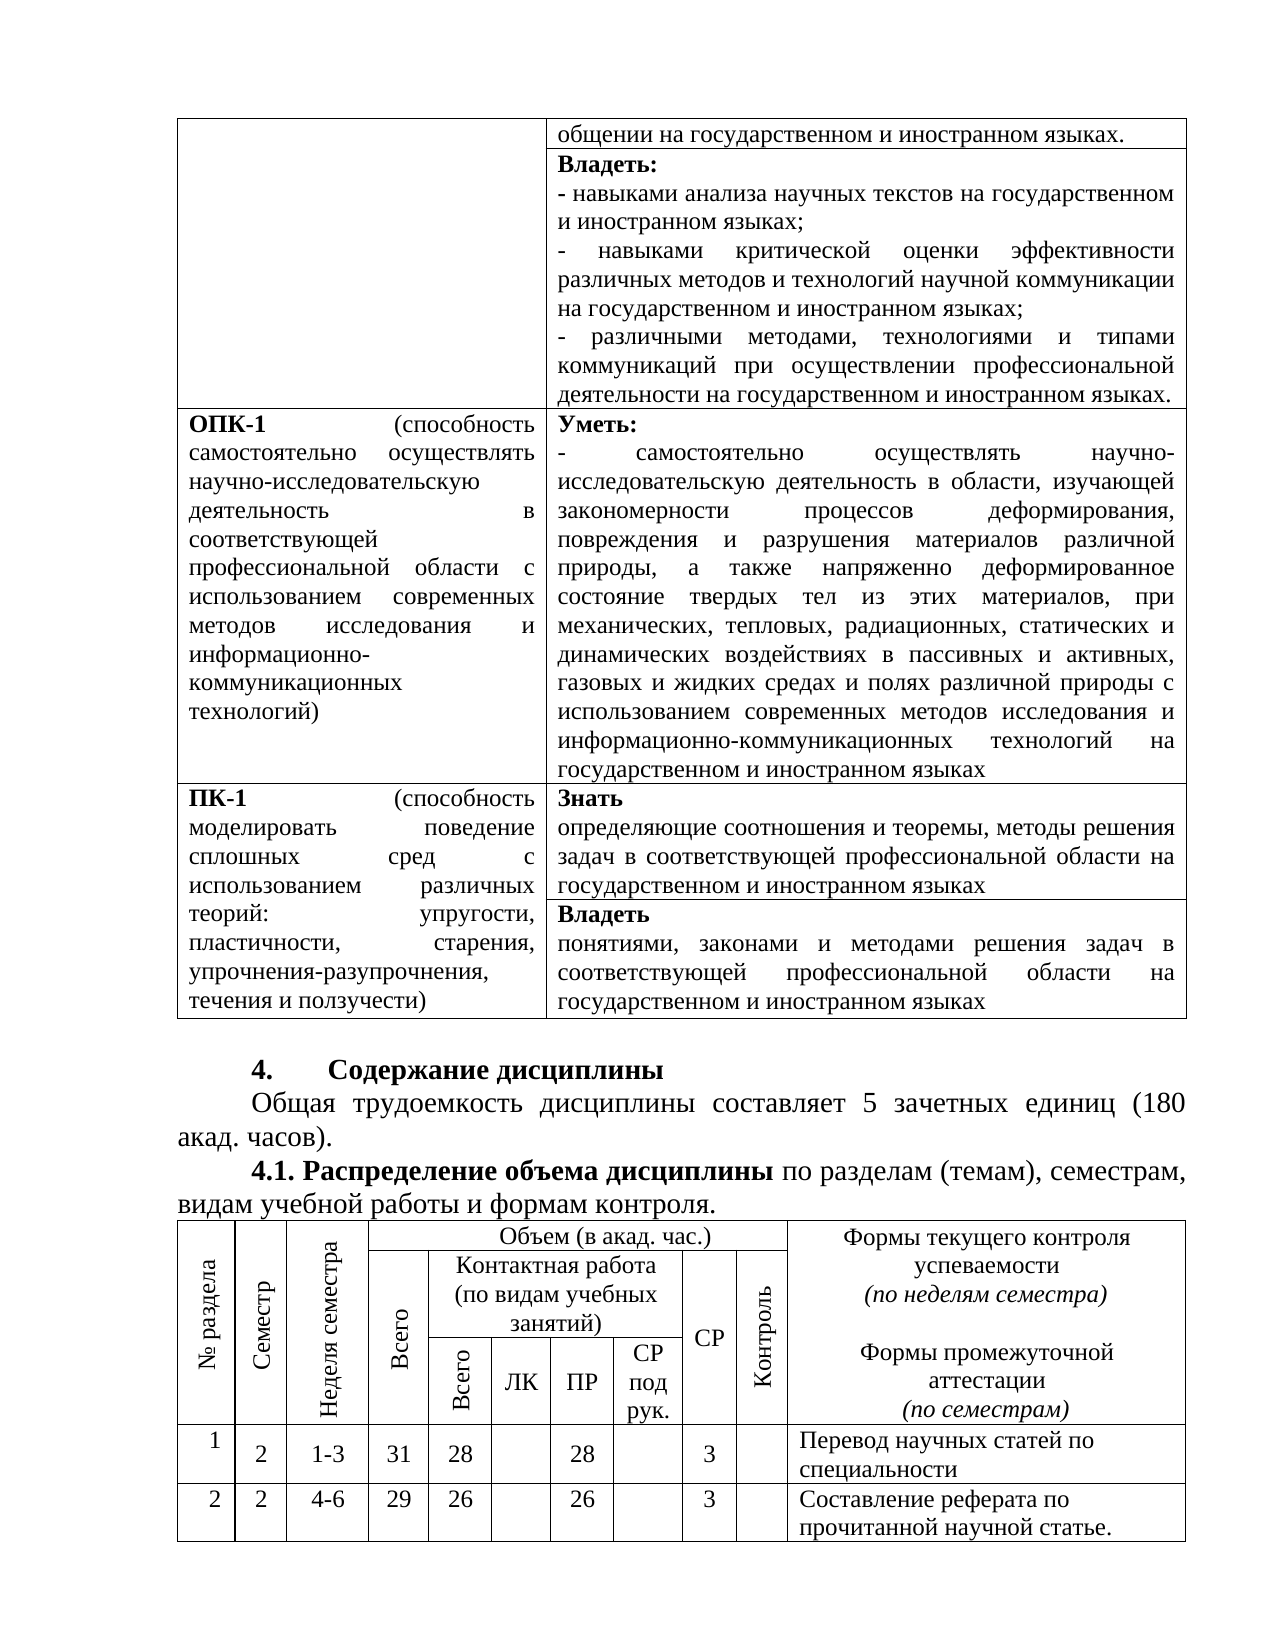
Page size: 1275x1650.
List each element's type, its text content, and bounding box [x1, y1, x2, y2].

table_cell 31 [369, 1425, 428, 1483]
table_header № раздела [178, 1221, 234, 1424]
table_cell Контактная работа (по видам учебных занятий) [429, 1251, 682, 1337]
table_cell 26 [429, 1484, 491, 1541]
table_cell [547, 119, 1186, 148]
table_cell [737, 1425, 787, 1483]
table_cell [737, 1484, 787, 1541]
table_cell 28 [429, 1425, 491, 1483]
table_cell 26 [551, 1484, 613, 1541]
table_cell [492, 1484, 550, 1541]
table_header Объем (в акад. час.) [369, 1221, 787, 1249]
table_cell 2 [236, 1484, 286, 1541]
table_cell 28 [551, 1425, 613, 1483]
table_cell 3 [683, 1484, 736, 1541]
table_cell 4-6 [287, 1484, 368, 1541]
table_cell 3 [683, 1425, 736, 1483]
text Общая трудоемкость дисциплины составляет 5 зачетных единиц (180 акад. часов). [177, 1086, 1186, 1153]
table_cell ПК-1 (способность моделировать поведение сплошных сред с использованием различных теорий: упругости, пластичности, старения, упрочнения-разупрочнения, течения и ползучести) [178, 784, 546, 1017]
table_cell 1-3 [287, 1425, 368, 1483]
table_cell Перевод научных статей по специальности [788, 1425, 1185, 1483]
table_cell Владеть: - навыками анализа научных текстов на государственном и иностранном языках; - навыками критической оценки эффективности различных методов и технологий научной коммуникации на государственном и иностранном языках; - различными методами, технологиями и типами коммуникаций при осуществлении профессиональной деятельности на государственном и иностранном языках. [547, 149, 1186, 408]
table_cell ОПК-1 (способность самостоятельно осуществлять научно-исследовательскую деятельность в соответствующей профессиональной области с использованием современных методов исследования и информационно-коммуникационных технологий) [178, 409, 546, 782]
table_cell СР [683, 1251, 736, 1424]
table_cell 29 [369, 1484, 428, 1541]
table_cell ЛК [492, 1338, 550, 1424]
table_cell 2 [236, 1425, 286, 1483]
table_cell Уметь: - самостоятельно осуществлять научно-исследовательскую деятельность в области, изучающей закономерности процессов деформирования, повреждения и разрушения материалов различной природы, а также напряженно деформированное состояние твердых тел из этих материалов, при механических, тепловых, радиационных, статических и динамических воздействиях в пассивных и активных, газовых и жидких средах и полях различной природы с использованием современных методов исследования и информационно-коммуникационных технологий на государственном и иностранном языках [547, 409, 1186, 782]
table_cell Владеть понятиями, законами и методами решения задач в соответствующей профессиональной области на государственном и иностранном языках [547, 900, 1186, 1017]
table_cell Контроль [737, 1251, 787, 1424]
table_cell Всего [369, 1251, 428, 1424]
table_cell [614, 1484, 682, 1541]
table_header Неделя семестра [287, 1221, 368, 1424]
table_cell СР под рук. [614, 1338, 682, 1424]
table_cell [788, 1484, 1185, 1541]
table_header Формы текущего контроля успеваемости (по неделям семестра) Формы промежуточной аттестации (по семестрам) [788, 1221, 1185, 1424]
table_header Семестр [236, 1221, 286, 1424]
table_cell ПР [551, 1338, 613, 1424]
text 4.1. Распределение объема дисциплины по разделам (темам), семестрам, видам учебной работы и формам контроля. [177, 1153, 1186, 1220]
table_cell [178, 1425, 234, 1483]
list Содержание дисциплины [177, 1052, 1186, 1086]
table_cell [614, 1425, 682, 1483]
table_cell [492, 1425, 550, 1483]
table_cell Знать определяющие соотношения и теоремы, методы решения задач в соответствующей профессиональной области на государственном и иностранном языках [547, 784, 1186, 898]
table_cell [178, 1484, 234, 1541]
table_cell Всего [429, 1338, 491, 1424]
